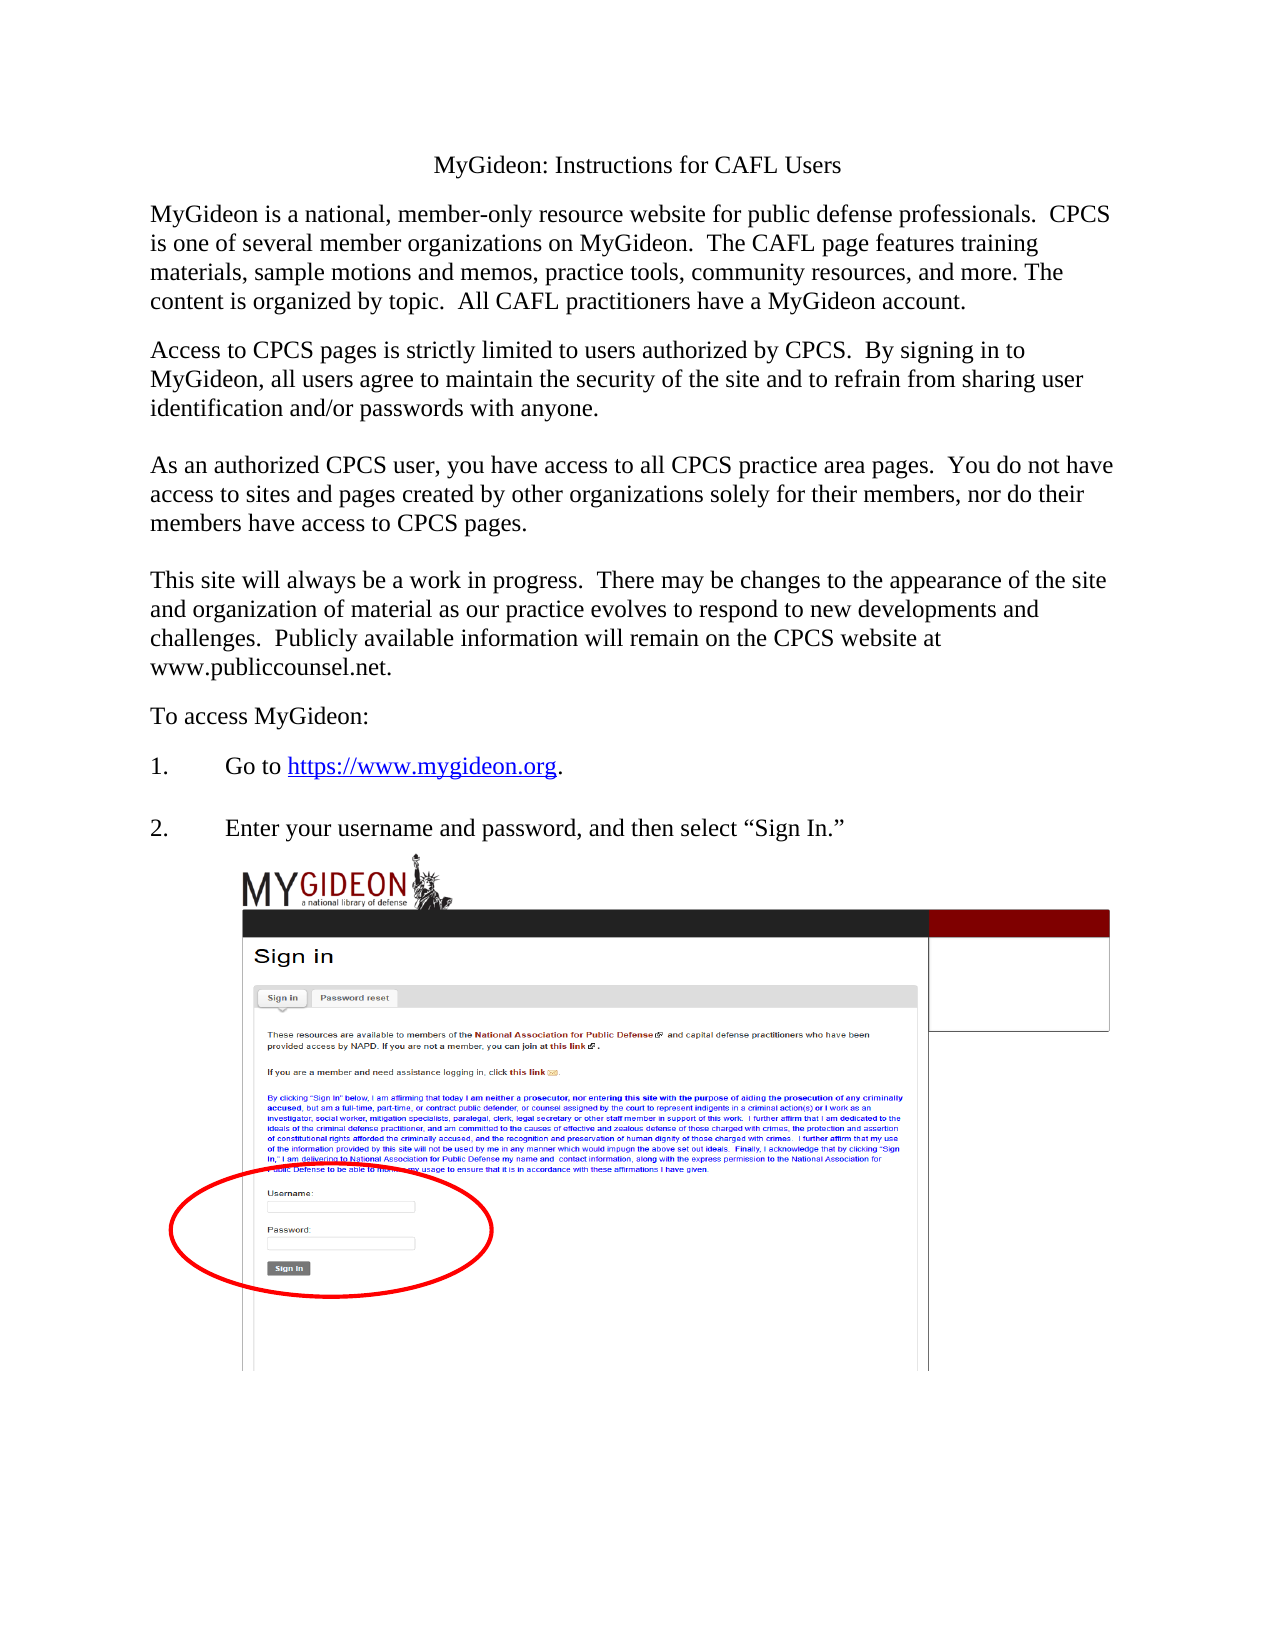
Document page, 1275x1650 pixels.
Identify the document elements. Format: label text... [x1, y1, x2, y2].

text MyGideon: Instructions for CAFL Users [150, 150, 1125, 179]
text Access to CPCS pages is strictly limited to users authorized by CPCS. By signing in to MyGideon, all users agree to maintain the security of the site and to refrain from sharing user identification and/or passwords with anyone. [150, 335, 1125, 422]
text This site will always be a work in progress. There may be changes to the appearance of the site and organization of material as our practice evolves to respond to new developments and challenges. Publicly available information will remain on the CPCS website at www.publiccounsel.net. [150, 565, 1125, 680]
text To access MyGideon: [150, 701, 1125, 730]
text As an authorized CPCS user, you have access to all CPCS practice area pages. You do not have access to sites and pages created by other organizations solely for their members, nor do their members have access to CPCS pages. [150, 450, 1125, 537]
list Go to https://www.mygideon.org. [150, 751, 1125, 779]
list Enter your username and password, and then select “Sign In.” [150, 813, 1125, 841]
picture [225, 845, 1125, 1371]
text MyGideon is a national, member-only resource website for public defense professionals. CPCS is one of several member organizations on MyGideon. The CAFL page features training materials, sample motions and memos, practice tools, community resources, and more. The content is organized by topic. All CAFL practitioners have a MyGideon account. [150, 199, 1125, 314]
picture [225, 1166, 489, 1294]
